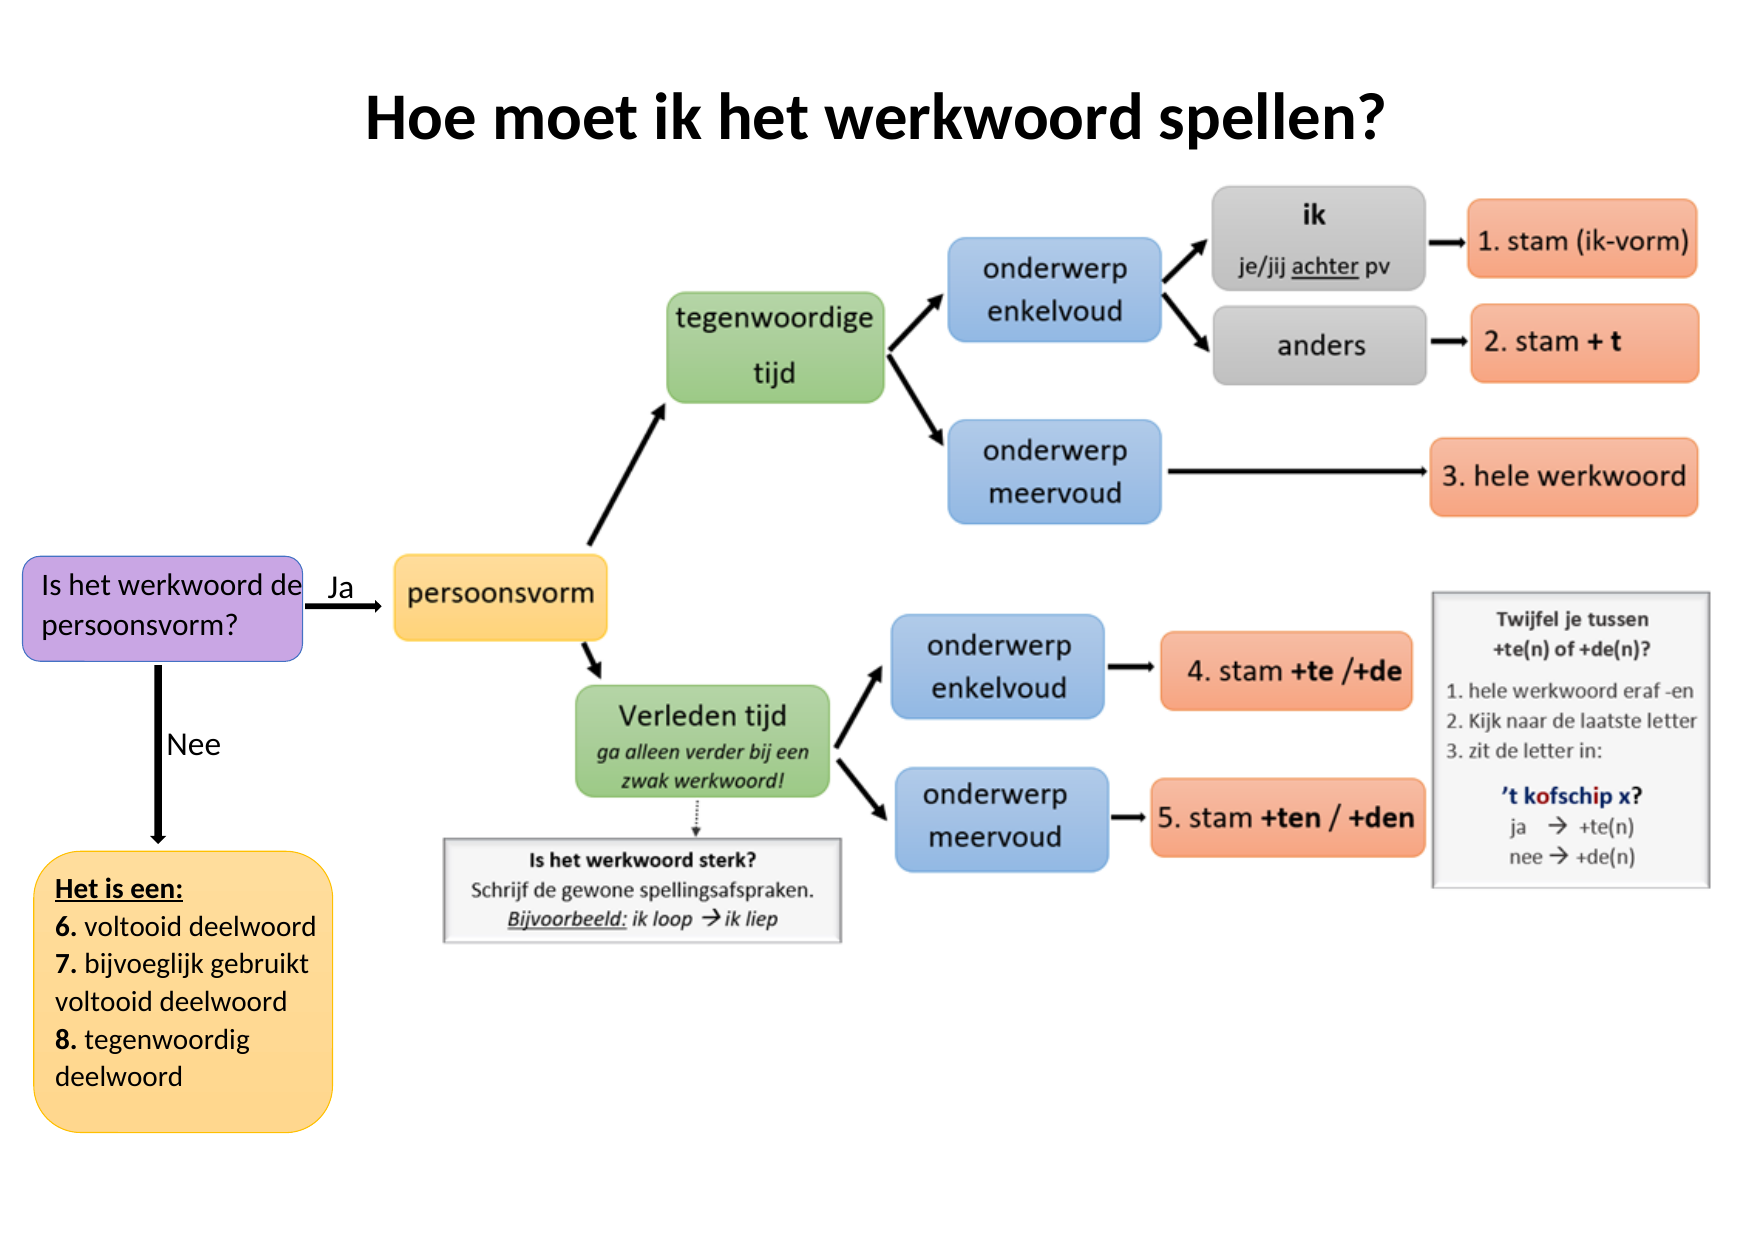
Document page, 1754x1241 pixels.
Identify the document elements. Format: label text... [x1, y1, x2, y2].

text Hoe moet ik het werkwoord spellen? [75, 75, 1679, 156]
picture [384, 177, 1754, 948]
